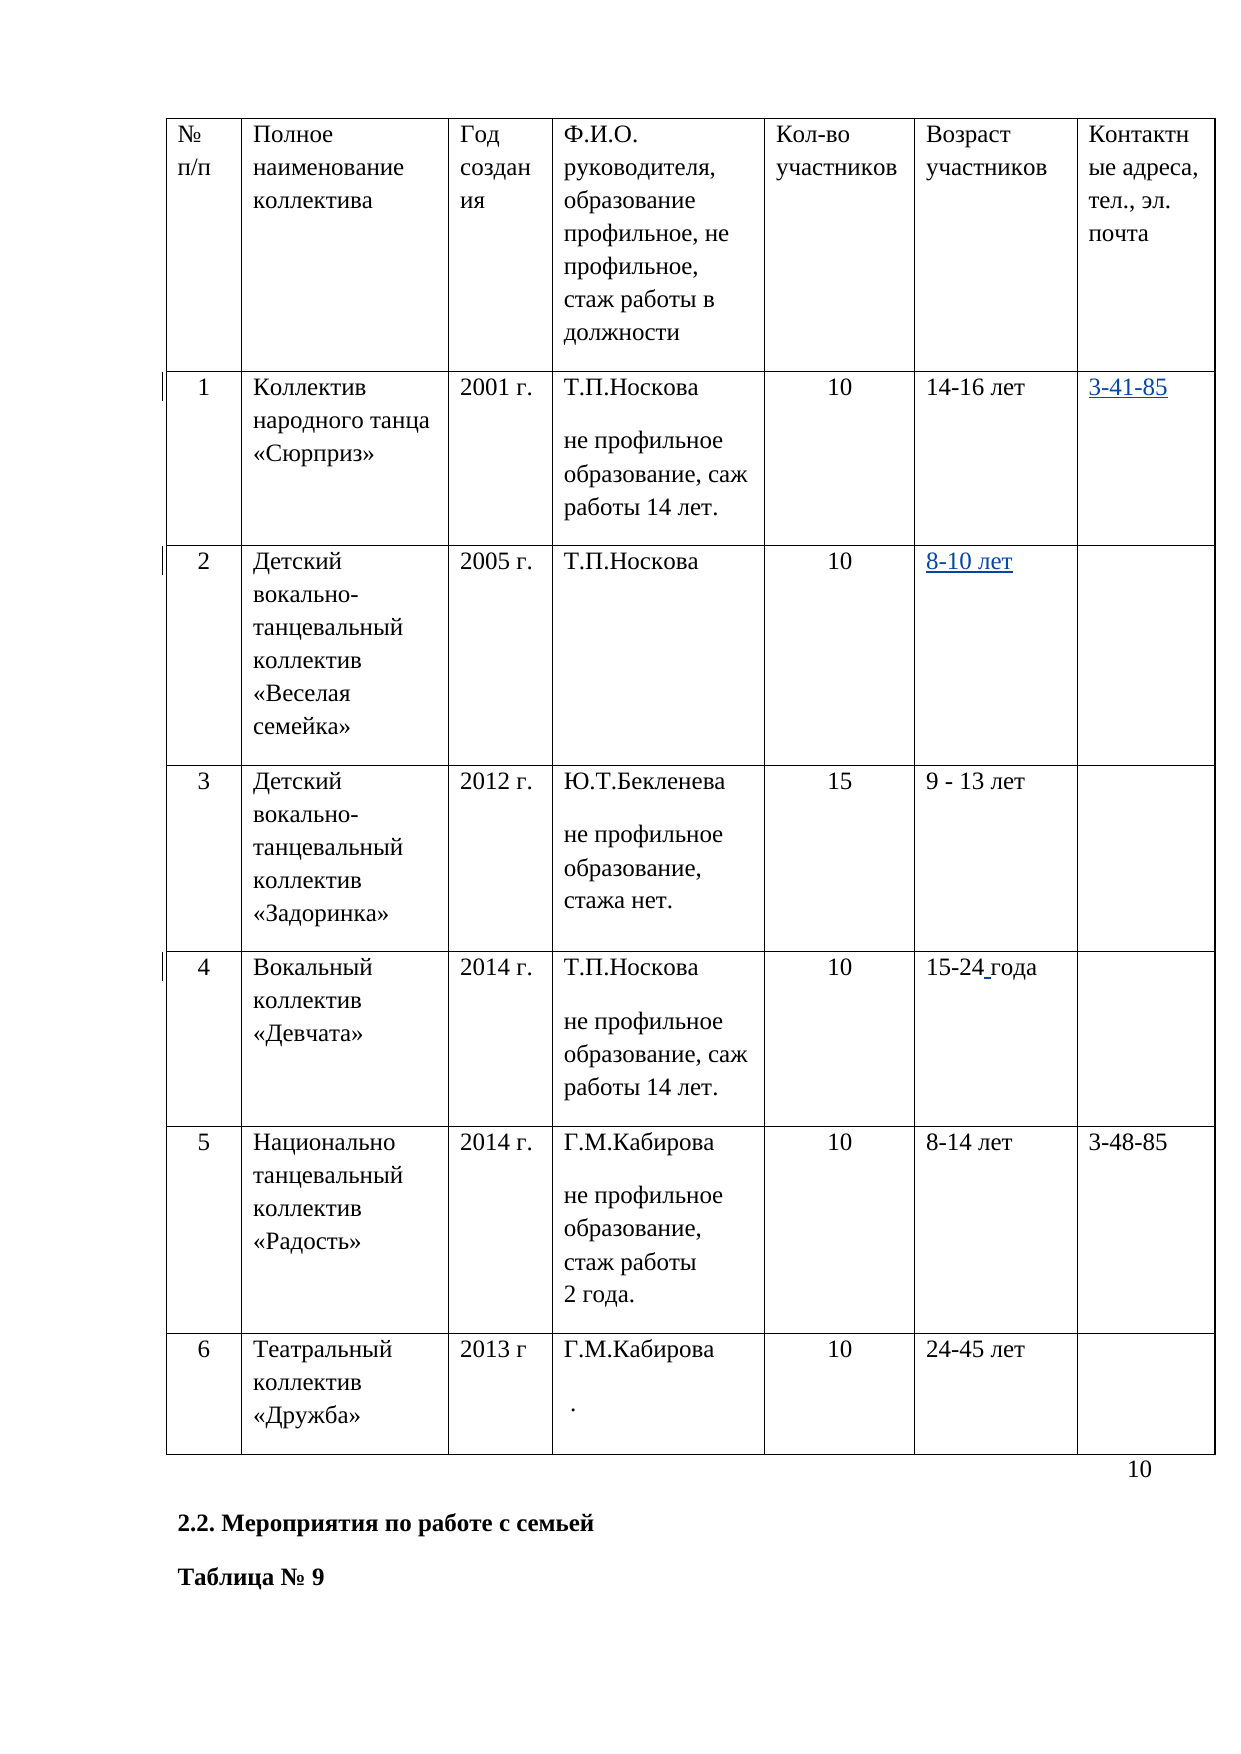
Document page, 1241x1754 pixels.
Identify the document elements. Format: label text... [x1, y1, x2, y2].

table_cell 10 [765, 952, 914, 1126]
table_cell 10 [765, 1334, 914, 1453]
table_cell 10 [765, 372, 914, 545]
table_cell Г.М.Кабирова . [553, 1334, 764, 1453]
table_cell 2013 г [449, 1334, 552, 1453]
table_cell 5 [167, 1127, 241, 1333]
table_cell Коллектив народного танца «Сюрприз» [242, 372, 448, 545]
table_cell 2014 г. [449, 1127, 552, 1333]
table_cell 15-24года [915, 952, 1077, 1126]
table_cell [1078, 766, 1214, 951]
table_cell 2014 г. [449, 952, 552, 1126]
table_cell Т.П.Носкова не профильное образование, саж работы 14 лет. [553, 372, 764, 545]
table_cell 2001 г. [449, 372, 552, 545]
table_header Год создания [449, 119, 552, 371]
table_cell [915, 546, 1077, 765]
table_cell 1 [167, 372, 241, 545]
text 10 [177, 1455, 1152, 1483]
table_cell 10 [765, 546, 914, 765]
table_cell 24-45 лет [915, 1334, 1077, 1453]
table_cell [1078, 372, 1214, 545]
table_cell 4 [167, 952, 241, 1126]
table_cell Т.П.Носкова не профильное образование, саж работы 14 лет. [553, 952, 764, 1126]
table_cell 2005 г. [449, 546, 552, 765]
table_header Полное наименование коллектива [242, 119, 448, 371]
table_cell 9 - 13 лет [915, 766, 1077, 951]
table_header Ф.И.О. руководителя, образование профильное, не профильное, стаж работы в должности [553, 119, 764, 371]
table_cell Вокальный коллектив «Девчата» [242, 952, 448, 1126]
table_cell 2 [167, 546, 241, 765]
table_cell Национально танцевальный коллектив «Радость» [242, 1127, 448, 1333]
table_cell 6 [167, 1334, 241, 1453]
table_cell Т.П.Носкова [553, 546, 764, 765]
table_cell 3-48-85 [1078, 1127, 1214, 1333]
table_cell 10 [765, 1127, 914, 1333]
table_cell 14-16 лет [915, 372, 1077, 545]
table_header Кол-во участников [765, 119, 914, 371]
table_header Возраст участников [915, 119, 1077, 371]
text 2.2. Мероприятия по работе с семьей [177, 1508, 1152, 1537]
table_header Контактные адреса, тел., эл. почта [1078, 119, 1214, 371]
table_cell Детский вокально-танцевальный коллектив «Задоринка» [242, 766, 448, 951]
table_cell [1078, 1334, 1214, 1453]
table_cell Театральный коллектив «Дружба» [242, 1334, 448, 1453]
table_header № п/п [167, 119, 241, 371]
table_cell Г.М.Кабирова не профильное образование, стаж работы 2 года. [553, 1127, 764, 1333]
table_cell [1078, 546, 1214, 765]
table_cell 8-14 лет [915, 1127, 1077, 1333]
table_cell [1078, 952, 1214, 1126]
table_cell Детский вокально-танцевальный коллектив «Веселая семейка» [242, 546, 448, 765]
text Таблица № 9 [177, 1562, 1152, 1591]
table_cell 2012 г. [449, 766, 552, 951]
table_cell Ю.Т.Бекленева не профильное образование, стажа нет. [553, 766, 764, 951]
table_cell 15 [765, 766, 914, 951]
table_cell 3 [167, 766, 241, 951]
